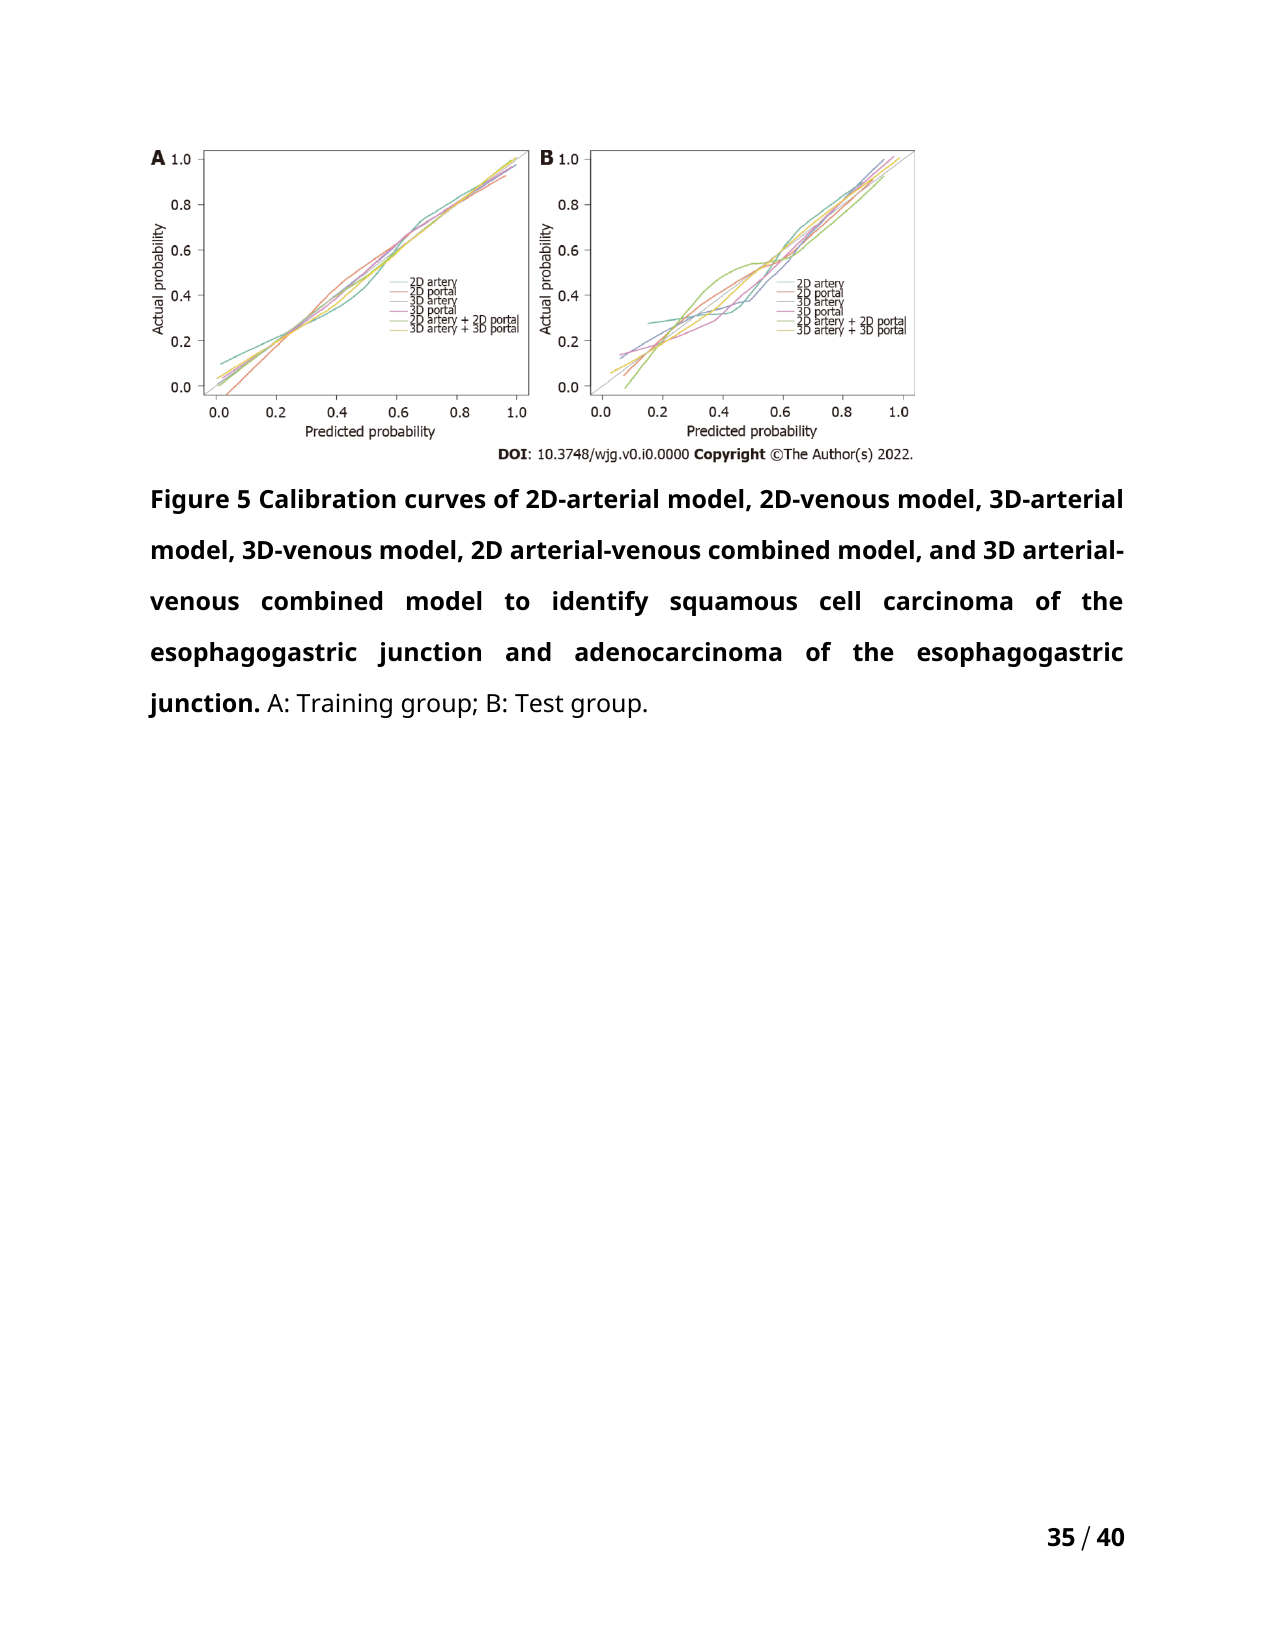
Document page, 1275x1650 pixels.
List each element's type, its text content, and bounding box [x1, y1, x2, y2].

picture [150, 150, 915, 467]
text Figure 5 Calibration curves of 2D-arterial model, 2D-venous model, 3D-arterial model, 3D-venous model, 2D arterial-venous combined model, and 3D arterial-venous combined model to identify squamous cell carcinoma of the esophagogastric junction and adenocarcinoma of the esophagogastric junction. A: training group; B: test group. [150, 481, 1125, 719]
